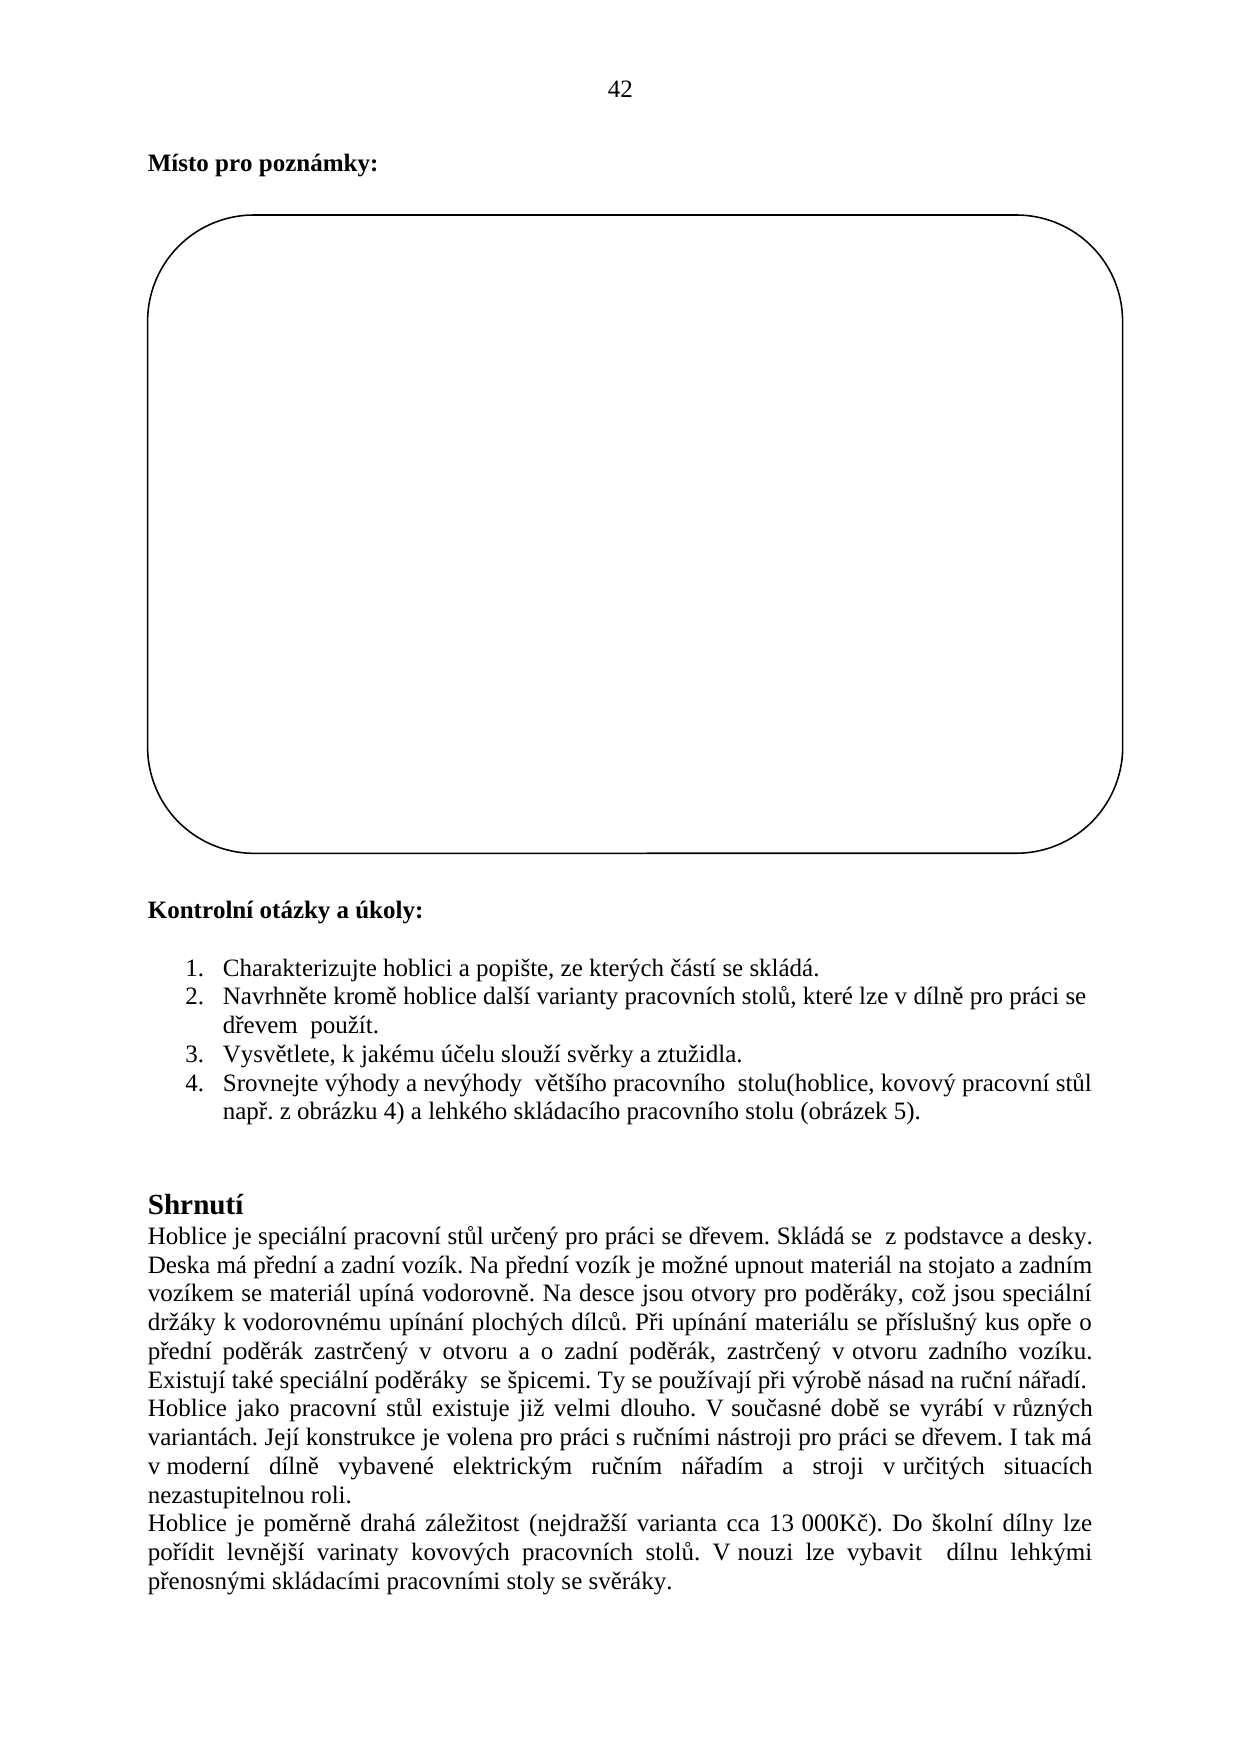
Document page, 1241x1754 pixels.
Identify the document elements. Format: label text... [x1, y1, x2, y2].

text Kontrolní otázky a úkoly: [148, 895, 1093, 924]
list Srovnejte výhody a nevýhody většího pracovního stolu(hoblice, kovový pracovní stůl např. z obrázku 4) a lehkého skládacího pracovního stolu (obrázek 5). [185, 1068, 1093, 1125]
list Navrhněte kromě hoblice další varianty pracovních stolů, které lze v dílně pro práci se dřevem použít. [185, 981, 1093, 1039]
text Shrnutí [148, 1187, 1093, 1221]
text Hoblice je poměrně drahá záležitost (nejdražší varianta cca 13 000Kč). Do školní dílny lze pořídit levnější varinaty kovových pracovních stolů. V nouzi lze vybavit dílnu lehkými přenosnými skládacími pracovními stoly se svěráky. [148, 1508, 1093, 1595]
list Vysvětlete, k jakému účelu slouží svěrky a ztužidla. [185, 1039, 1093, 1068]
text Hoblice jako pracovní stůl existuje již velmi dlouho. V současné době se vyrábí v různých variantách. Její konstrukce je volena pro práci s ručními nástroji pro práci se dřevem. I tak má v moderní dílně vybavené elektrickým ručním nářadím a stroji v určitých situacích nezastupitelnou roli. [148, 1393, 1093, 1508]
list Charakterizujte hoblici a popište, ze kterých částí se skládá. [185, 953, 1093, 981]
text Hoblice je speciální pracovní stůl určený pro práci se dřevem. Skládá se z podstavce a desky. Deska má přední a zadní vozík. Na přední vozík je možné upnout materiál na stojato a zadním vozíkem se materiál upíná vodorovně. Na desce jsou otvory pro poděráky, což jsou speciální držáky k vodorovnému upínání plochých dílců. Při upínání materiálu se příslušný kus opře o přední poděrák zastrčený v otvoru a o zadní poděrák, zastrčený v otvoru zadního vozíku. Existují také speciální poděráky se špicemi. Ty se používají při výrobě násad na ruční nářadí. [148, 1221, 1093, 1393]
text Místo pro poznámky: [148, 148, 1093, 176]
